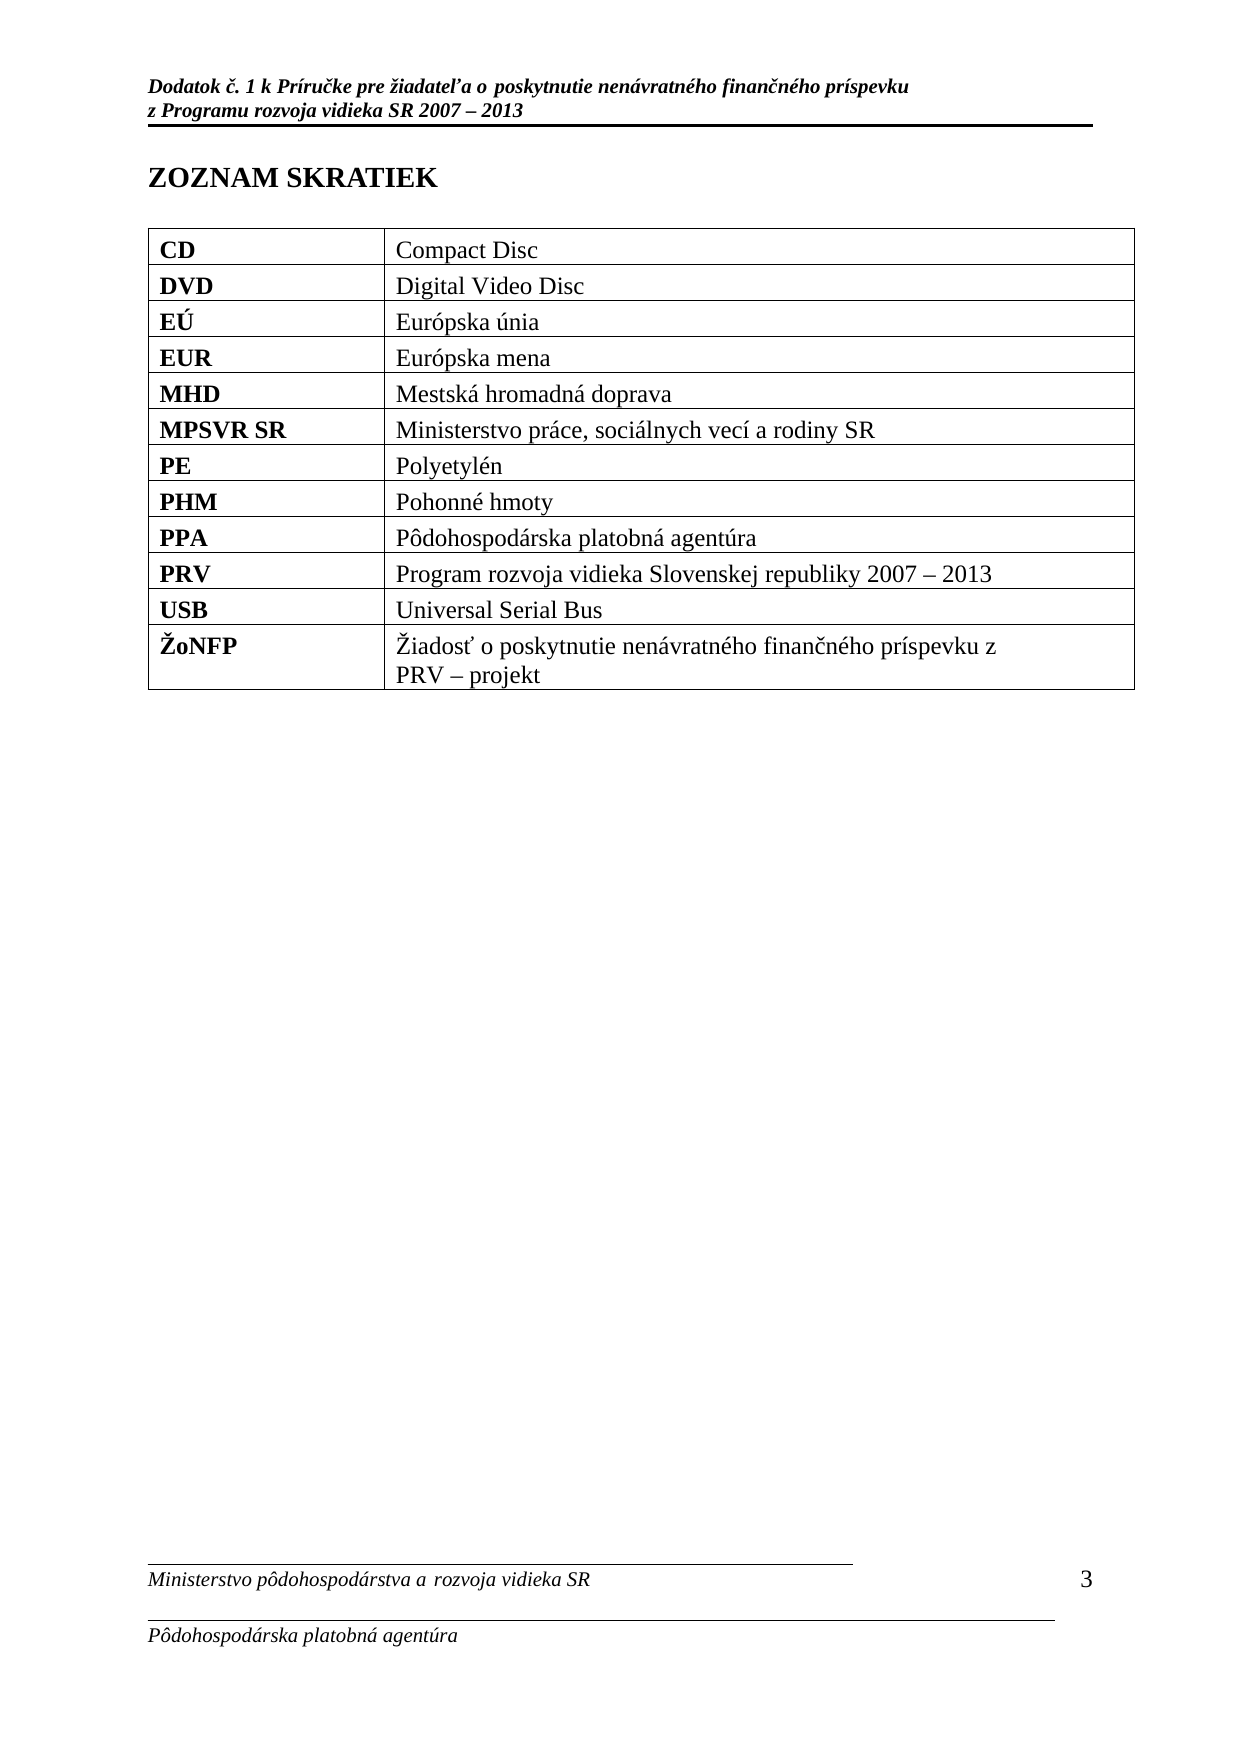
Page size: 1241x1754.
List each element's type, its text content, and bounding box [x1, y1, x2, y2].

table_cell Žiadosť o poskytnutie nenávratného finančného príspevku z PRV – projekt [385, 625, 1134, 689]
table_cell ŽoNFP [149, 625, 384, 689]
table_cell Ministerstvo práce, sociálnych vecí a rodiny SR [385, 409, 1134, 444]
table_header CD [149, 229, 384, 264]
table_cell EUR [149, 337, 384, 372]
table_cell Digital Video Disc [385, 265, 1134, 300]
table_cell Universal Serial Bus [385, 589, 1134, 624]
table_cell DVD [149, 265, 384, 300]
table_cell Mestská hromadná doprava [385, 373, 1134, 408]
subtitle ZOZNAM SKRATIEK [148, 161, 1093, 194]
table_cell MHD [149, 373, 384, 408]
table_cell MPSVR SR [149, 409, 384, 444]
table_cell Pohonné hmoty [385, 481, 1134, 516]
table_cell PPA [149, 517, 384, 552]
table_cell Pôdohospodárska platobná agentúra [385, 517, 1134, 552]
table_cell PHM [149, 481, 384, 516]
table_cell Program rozvoja vidieka Slovenskej republiky 2007 – 2013 [385, 553, 1134, 588]
table_cell PRV [149, 553, 384, 588]
table_header Compact Disc [385, 229, 1134, 264]
table_cell PE [149, 445, 384, 480]
table_cell EÚ [149, 301, 384, 336]
table_cell Európska únia [385, 301, 1134, 336]
table_cell Polyetylén [385, 445, 1134, 480]
table_cell Európska mena [385, 337, 1134, 372]
table_cell USB [149, 589, 384, 624]
